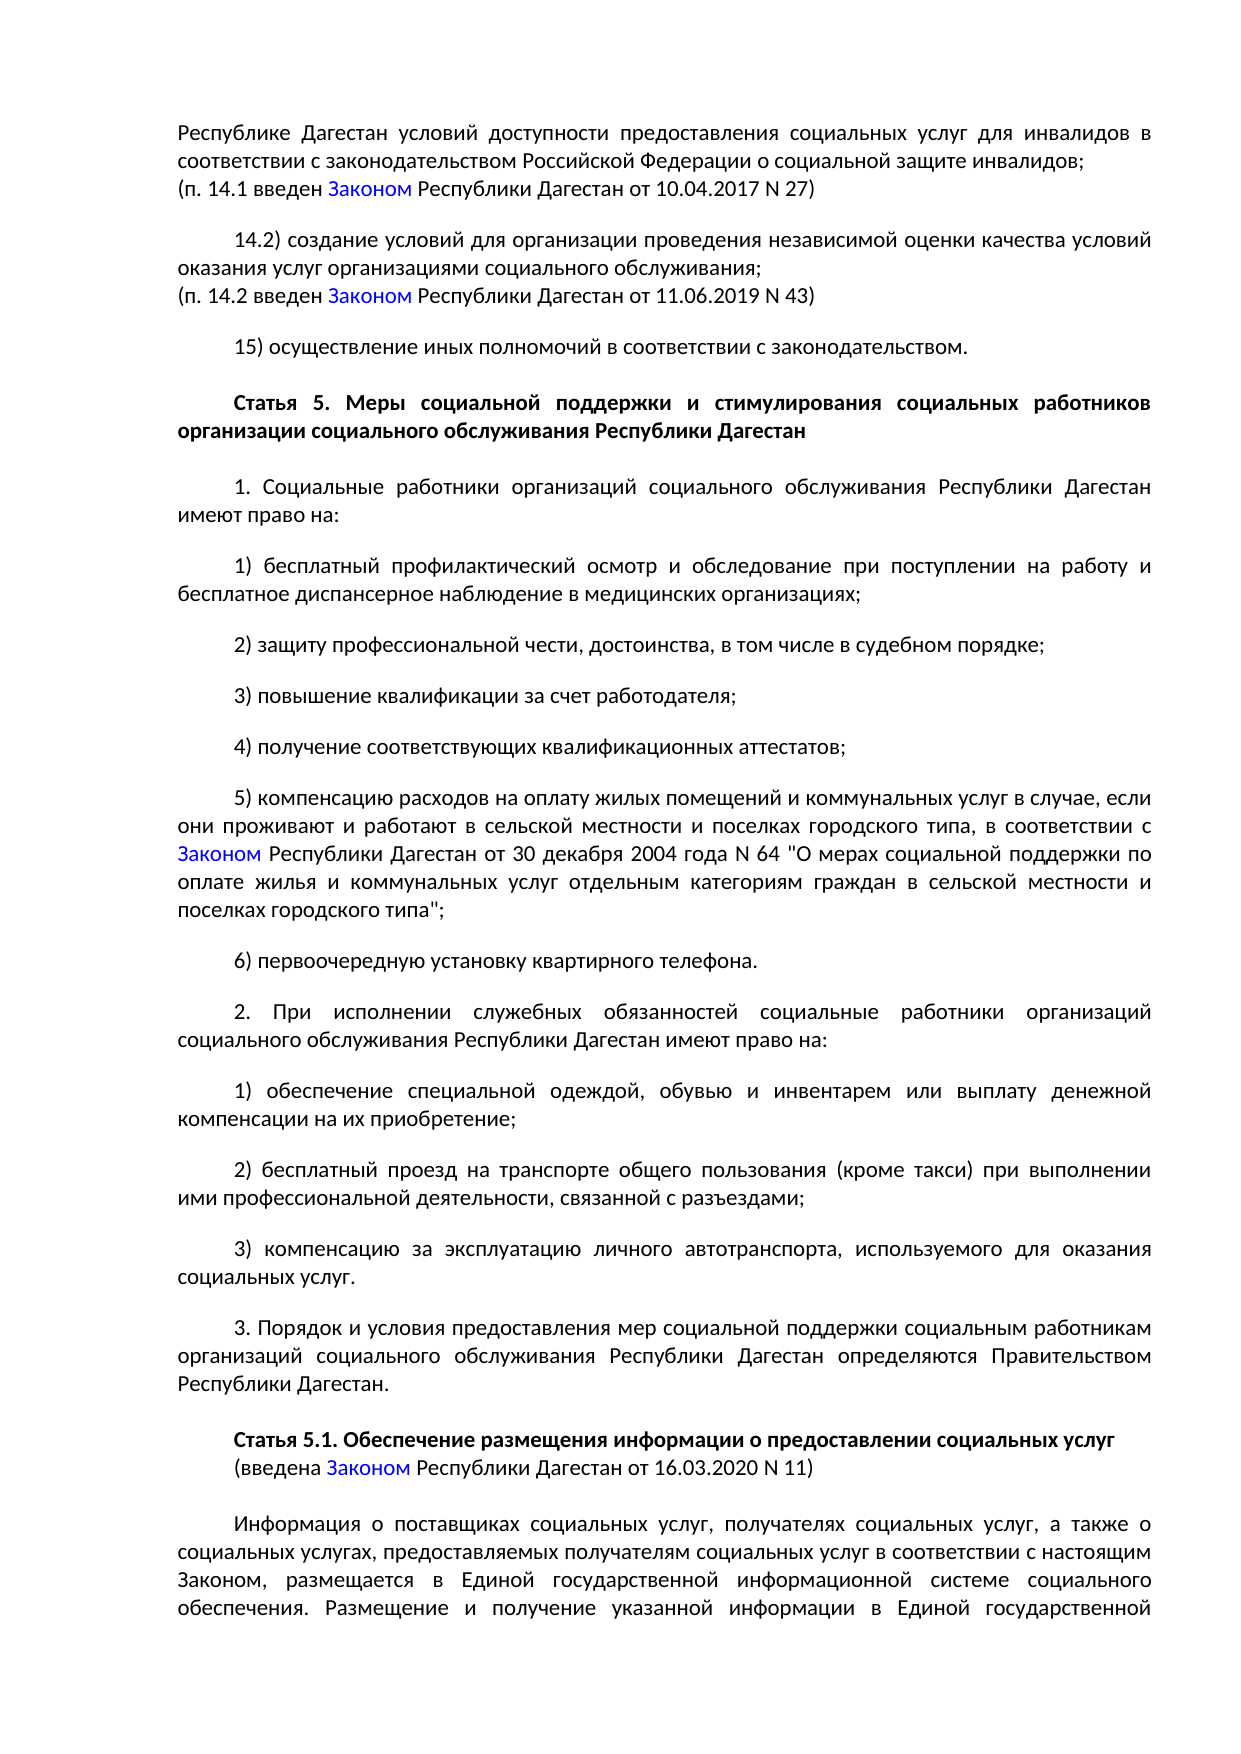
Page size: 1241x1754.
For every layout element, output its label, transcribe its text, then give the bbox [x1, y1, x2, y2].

text 2. При исполнении служебных обязанностей социальные работники организаций социального обслуживания Республики Дагестан имеют право на: [177, 997, 1152, 1053]
text (п. 14.2 введен Законом Республики Дагестан от 11.06.2019 N 43) [177, 281, 1152, 309]
text 1. Социальные работники организаций социального обслуживания Республики Дагестан имеют право на: [177, 472, 1152, 528]
text (п. 14.1 введен Законом Республики Дагестан от 10.04.2017 N 27) [177, 174, 1152, 202]
text 3) компенсацию за эксплуатацию личного автотранспорта, используемого для оказания социальных услуг. [177, 1234, 1152, 1290]
text 3) повышение квалификации за счет работодателя; [177, 681, 1152, 709]
text (введена Законом Республики Дагестан от 16.03.2020 N 11) [177, 1453, 1152, 1481]
text 6) первоочередную установку квартирного телефона. [177, 946, 1152, 974]
text 3. Порядок и условия предоставления мер социальной поддержки социальным работникам организаций социального обслуживания Республики Дагестан определяются Правительством Республики Дагестан. [177, 1313, 1152, 1397]
text 15) осуществление иных полномочий в соответствии с законодательством. [177, 332, 1152, 360]
text 1) обеспечение специальной одеждой, обувью и инвентарем или выплату денежной компенсации на их приобретение; [177, 1076, 1152, 1132]
text 2) бесплатный проезд на транспорте общего пользования (кроме такси) при выполнении ими профессиональной деятельности, связанной с разъездами; [177, 1155, 1152, 1211]
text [177, 1509, 1152, 1621]
text 1) бесплатный профилактический осмотр и обследование при поступлении на работу и бесплатное диспансерное наблюдение в медицинских организациях; [177, 551, 1152, 607]
text 2) защиту профессиональной чести, достоинства, в том числе в судебном порядке; [177, 630, 1152, 658]
text 5) компенсацию расходов на оплату жилых помещений и коммунальных услуг в случае, если они проживают и работают в сельской местности и поселках городского типа, в соответствии с Законом Республики Дагестан от 30 декабря 2004 года N 64 "О мерах социальной поддержки по оплате жилья и коммунальных услуг отдельным категориям граждан в сельской местности и поселках городского типа"; [177, 783, 1152, 923]
title Статья 5. Меры социальной поддержки и стимулирования социальных работников организации социального обслуживания Республики Дагестан [177, 388, 1152, 444]
title Статья 5.1. Обеспечение размещения информации о предоставлении социальных услуг [177, 1425, 1152, 1453]
text 14.2) создание условий для организации проведения независимой оценки качества условий оказания услуг организациями социального обслуживания; [177, 225, 1152, 281]
text 4) получение соответствующих квалификационных аттестатов; [177, 732, 1152, 760]
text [177, 118, 1152, 174]
